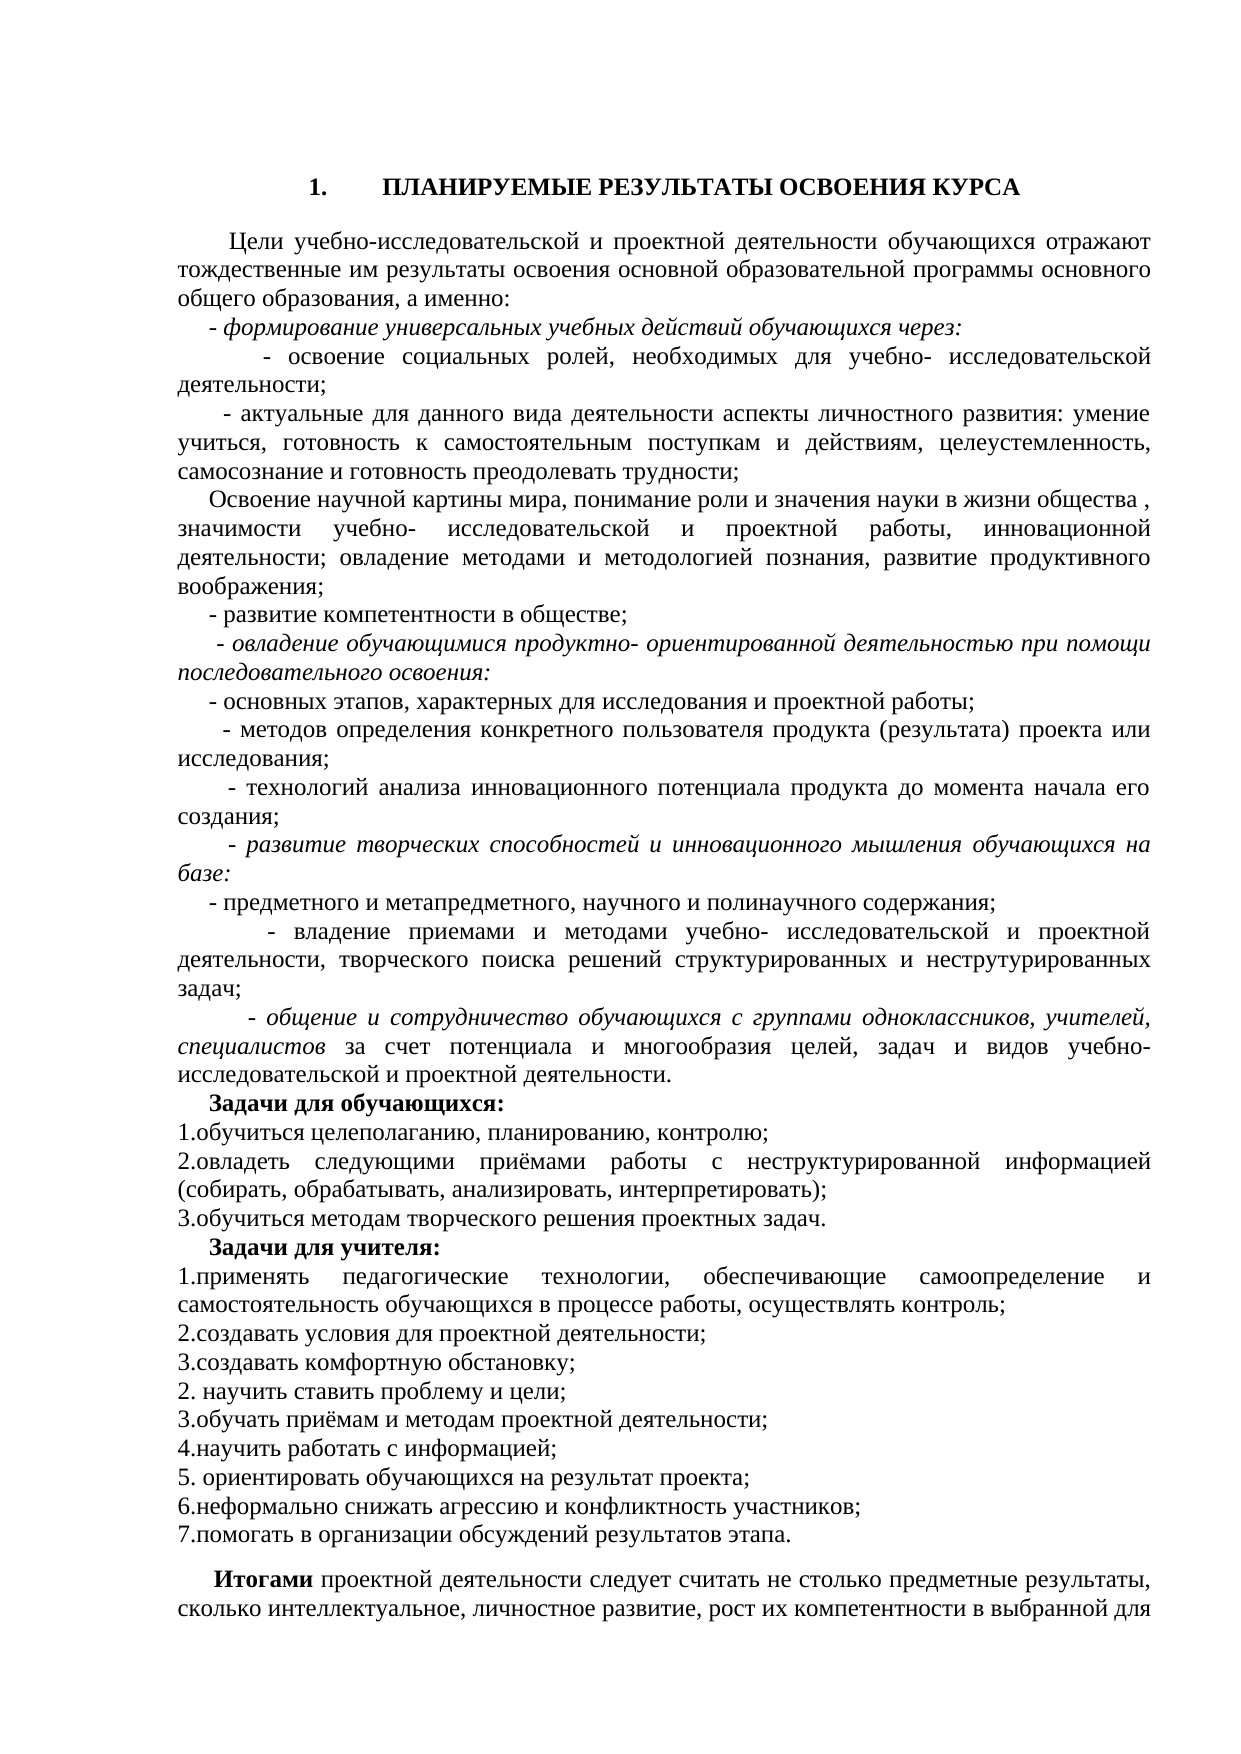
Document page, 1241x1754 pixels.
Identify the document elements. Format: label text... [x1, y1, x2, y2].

text - владение приемами и методами учебно- исследовательской и проектной деятельности, творческого поиска решений структурированных и неструтурированных задач; [177, 916, 1152, 1002]
text 3.обучиться методам творческого решения проектных задач. [177, 1203, 1152, 1232]
text - предметного и метапредметного, научного и полинаучного содержания; [177, 887, 1152, 916]
text - методов определения конкретного пользователя продукта (результата) проекта или исследования; [177, 714, 1152, 772]
text Задачи для учителя: [177, 1232, 1152, 1261]
text 1.обучиться целеполаганию, планированию, контролю; [177, 1117, 1152, 1146]
list ПЛАНИРУЕМЫЕ РЕЗУЛЬТАТЫ ОСВОЕНИЯ КУРСА [177, 172, 1152, 201]
text - освоение социальных ролей, необходимых для учебно- исследовательской деятельности; [177, 341, 1152, 398]
text - общение и сотрудничество обучающихся с группами одноклассников, учителей, специалистов за счет потенциала и многообразия целей, задач и видов учебно- исследовательской и проектной деятельности. [177, 1002, 1152, 1088]
text - развитие творческих способностей и инновационного мышления обучающихся на базе: [177, 829, 1152, 887]
text - овладение обучающимися продуктно- ориентированной деятельностью при помощи последовательного освоения: [177, 628, 1152, 686]
text 3.создавать комфортную обстановку; [177, 1347, 1152, 1376]
text Задачи для обучающихся: [177, 1088, 1152, 1117]
text - развитие компетентности в обществе; [177, 599, 1152, 628]
text 2.овладеть следующими приёмами работы с неструктурированной информацией (собирать, обрабатывать, анализировать, интерпретировать); [177, 1146, 1152, 1203]
text 1.применять педагогические технологии, обеспечивающие самоопределение и самостоятельность обучающихся в процессе работы, осуществлять контроль; [177, 1261, 1152, 1318]
text - основных этапов, характерных для исследования и проектной работы; [177, 686, 1152, 714]
text 2. научить ставить проблему и цели; [177, 1376, 1152, 1404]
text 2.создавать условия для проектной деятельности; [177, 1318, 1152, 1347]
text 3.обучать приёмам и методам проектной деятельности; [177, 1404, 1152, 1433]
text 4.научить работать с информацией; [177, 1433, 1152, 1462]
text - технологий анализа инновационного потенциала продукта до момента начала его создания; [177, 772, 1152, 829]
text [177, 1564, 1152, 1621]
text 6.неформально снижать агрессию и конфликтность участников; [177, 1491, 1152, 1519]
text - формирование универсальных учебных действий обучающихся через: [177, 312, 1152, 341]
text 5. ориентировать обучающихся на результат проекта; [177, 1462, 1152, 1491]
text 7.помогать в организации обсуждений результатов этапа. [177, 1519, 1152, 1548]
text Цели учебно-исследовательской и проектной деятельности обучающихся отражают тождественные им результаты освоения основной образовательной программы основного общего образования, а именно: [177, 226, 1152, 312]
text Освоение научной картины мира, понимание роли и значения науки в жизни общества , значимости учебно- исследовательской и проектной работы, инновационной деятельности; овладение методами и методологией познания, развитие продуктивного воображения; [177, 484, 1152, 599]
text - актуальные для данного вида деятельности аспекты личностного развития: умение учиться, готовность к самостоятельным поступкам и действиям, целеустемленность, самосознание и готовность преодолевать трудности; [177, 398, 1152, 484]
